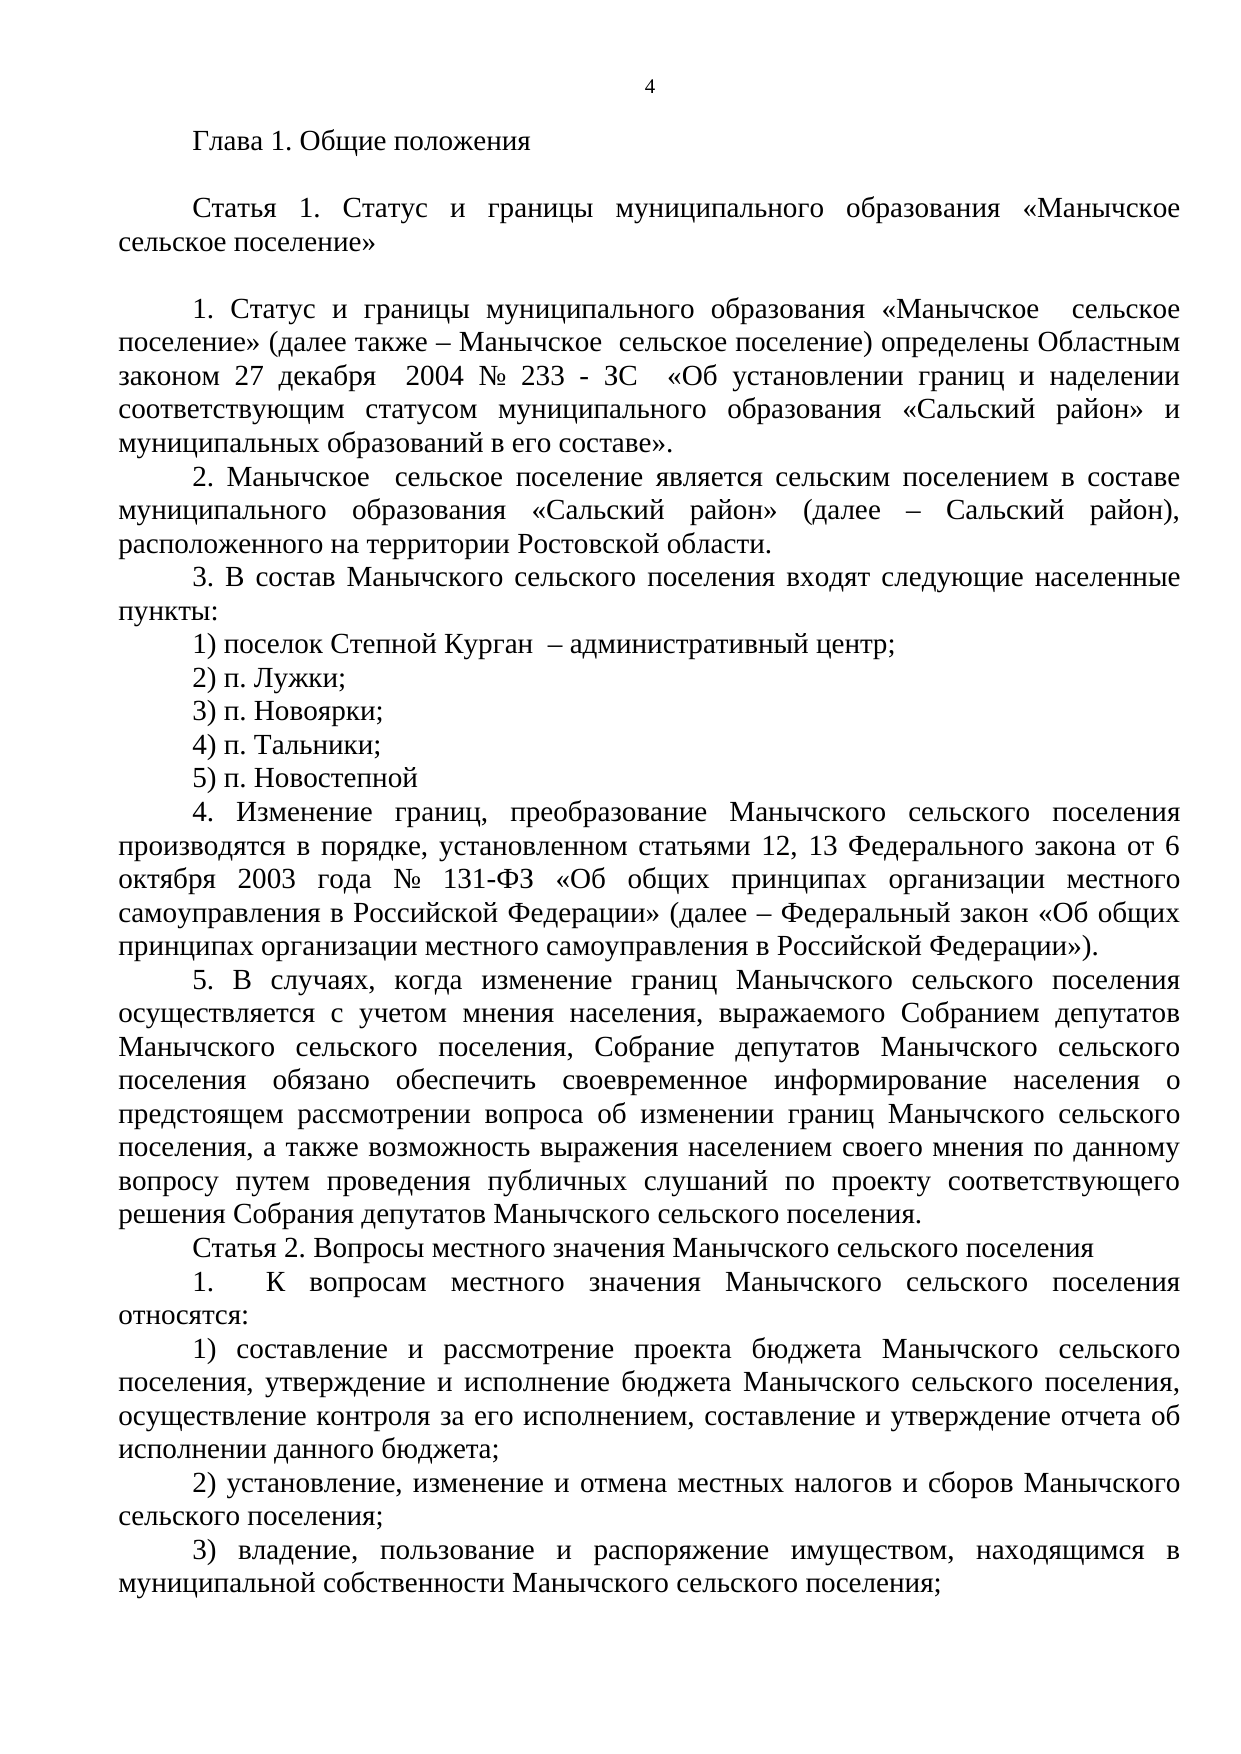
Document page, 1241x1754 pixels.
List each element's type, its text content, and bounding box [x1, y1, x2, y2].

text 1) составление и рассмотрение проекта бюджета Манычского сельского поселения, утверждение и исполнение бюджета Манычского сельского поселения, осуществление контроля за его исполнением, составление и утверждение отчета об исполнении данного бюджета; [118, 1331, 1181, 1465]
text 1) поселок Степной Курган – административный центр; [118, 626, 1181, 660]
text 5. В случаях, когда изменение границ Манычского сельского поселения осуществляется с учетом мнения населения, выражаемого Собранием депутатов Манычского сельского поселения, Собрание депутатов Манычского сельского поселения обязано обеспечить своевременное информирование населения о предстоящем рассмотрении вопроса об изменении границ Манычского сельского поселения, а также возможность выражения населением своего мнения по данному вопросу путем проведения публичных слушаний по проекту соответствующего решения Собрания депутатов Манычского сельского поселения. [118, 962, 1181, 1230]
text 2) установление, изменение и отмена местных налогов и сборов Манычского сельского поселения; [118, 1465, 1181, 1532]
text 1. Статус и границы муниципального образования «Манычское сельское поселение» (далее также – Манычское сельское поселение) определены Областным законом 27 декабря 2004 № 233 - ЗС «Об установлении границ и наделении соответствующим статусом муниципального образования «Сальский район» и муниципальных образований в его составе». [118, 291, 1181, 459]
text 2. Манычское сельское поселение является сельским поселением в составе муниципального образования «Сальский район» (далее – Сальский район), расположенного на территории Ростовской области. [118, 459, 1181, 559]
text 3) п. Новоярки; [118, 693, 1181, 727]
text 2) п. Лужки; [118, 660, 1181, 693]
list К вопросам местного значения Манычского сельского поселения относятся: [118, 1264, 1181, 1331]
text Статья 2. Вопросы местного значения Манычского сельского поселения [118, 1230, 1181, 1264]
text 5) п. Новостепной [118, 761, 1181, 794]
text Статья 1. Статус и границы муниципального образования «Манычское сельское поселение» [118, 190, 1181, 257]
text Глава 1. Общие положения [118, 123, 1181, 157]
text 4. Изменение границ, преобразование Манычского сельского поселения производятся в порядке, установленном статьями 12, 13 Федерального закона от 6 октября 2003 года № 131-ФЗ «Об общих принципах организации местного самоуправления в Российской Федерации» (далее – Федеральный закон «Об общих принципах организации местного самоуправления в Российской Федерации»). [118, 794, 1181, 962]
text 4) п. Тальники; [118, 727, 1181, 761]
text 3) владение, пользование и распоряжение имуществом, находящимся в муниципальной собственности Манычского сельского поселения; [118, 1532, 1181, 1599]
text 3. В состав Манычского сельского поселения входят следующие населенные пункты: [118, 559, 1181, 626]
